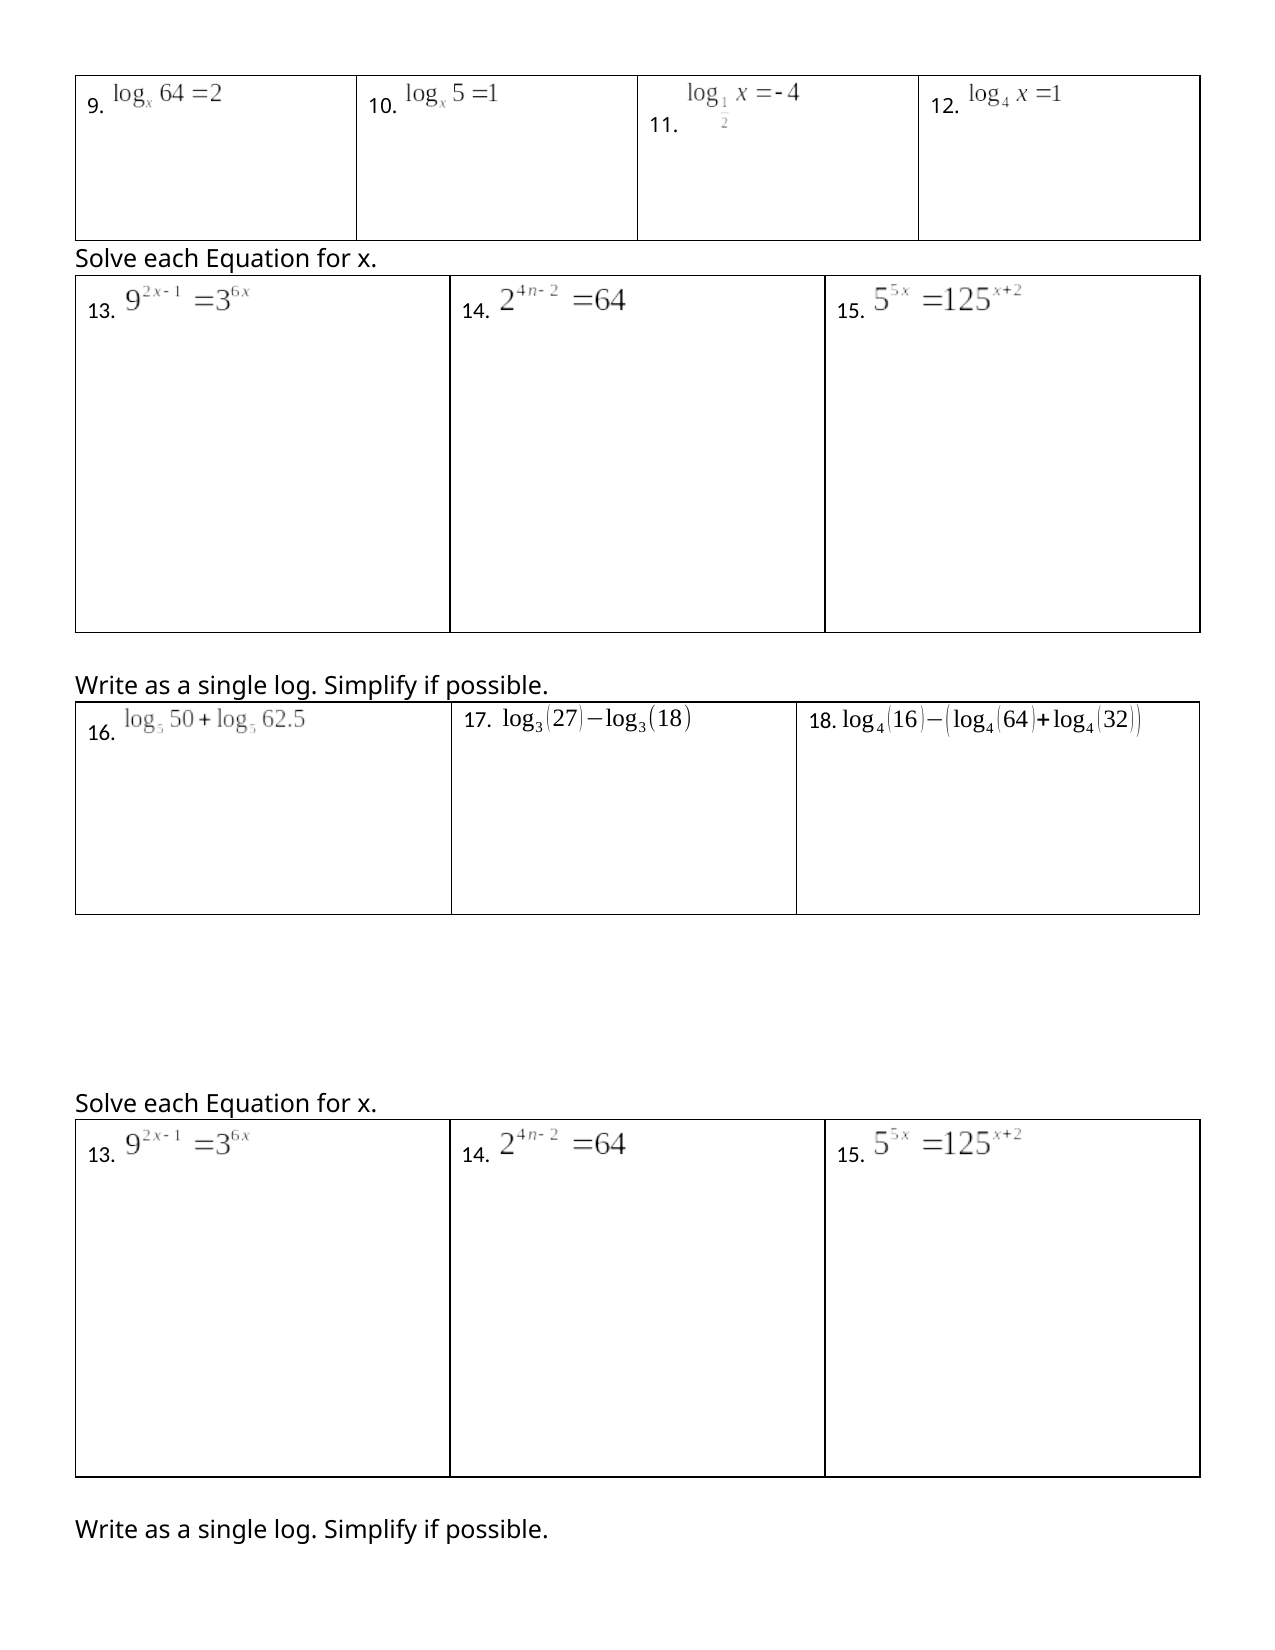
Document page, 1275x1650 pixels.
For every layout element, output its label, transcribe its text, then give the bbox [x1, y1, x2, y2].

table_header 15. [826, 276, 1199, 632]
text Solve each Equation for x. [75, 1085, 1200, 1119]
table_cell 10. [357, 76, 637, 240]
table_header 16. [76, 703, 451, 914]
table_header 14. [451, 276, 824, 632]
table_header 18. [797, 703, 1199, 914]
table_cell 11. [638, 76, 918, 240]
table_header 17. [452, 703, 796, 914]
table_header 13. [76, 1120, 449, 1476]
table_header 14. [451, 1120, 824, 1476]
text Solve each Equation for x. [75, 241, 1200, 275]
table_cell 9. [76, 76, 356, 240]
table_header 13. [76, 276, 449, 632]
text Write as a single log. Simplify if possible. [75, 1512, 1200, 1546]
table_cell 12. [919, 76, 1199, 240]
table_header 15. [826, 1120, 1199, 1476]
text Write as a single log. Simplify if possible. [75, 667, 1200, 701]
